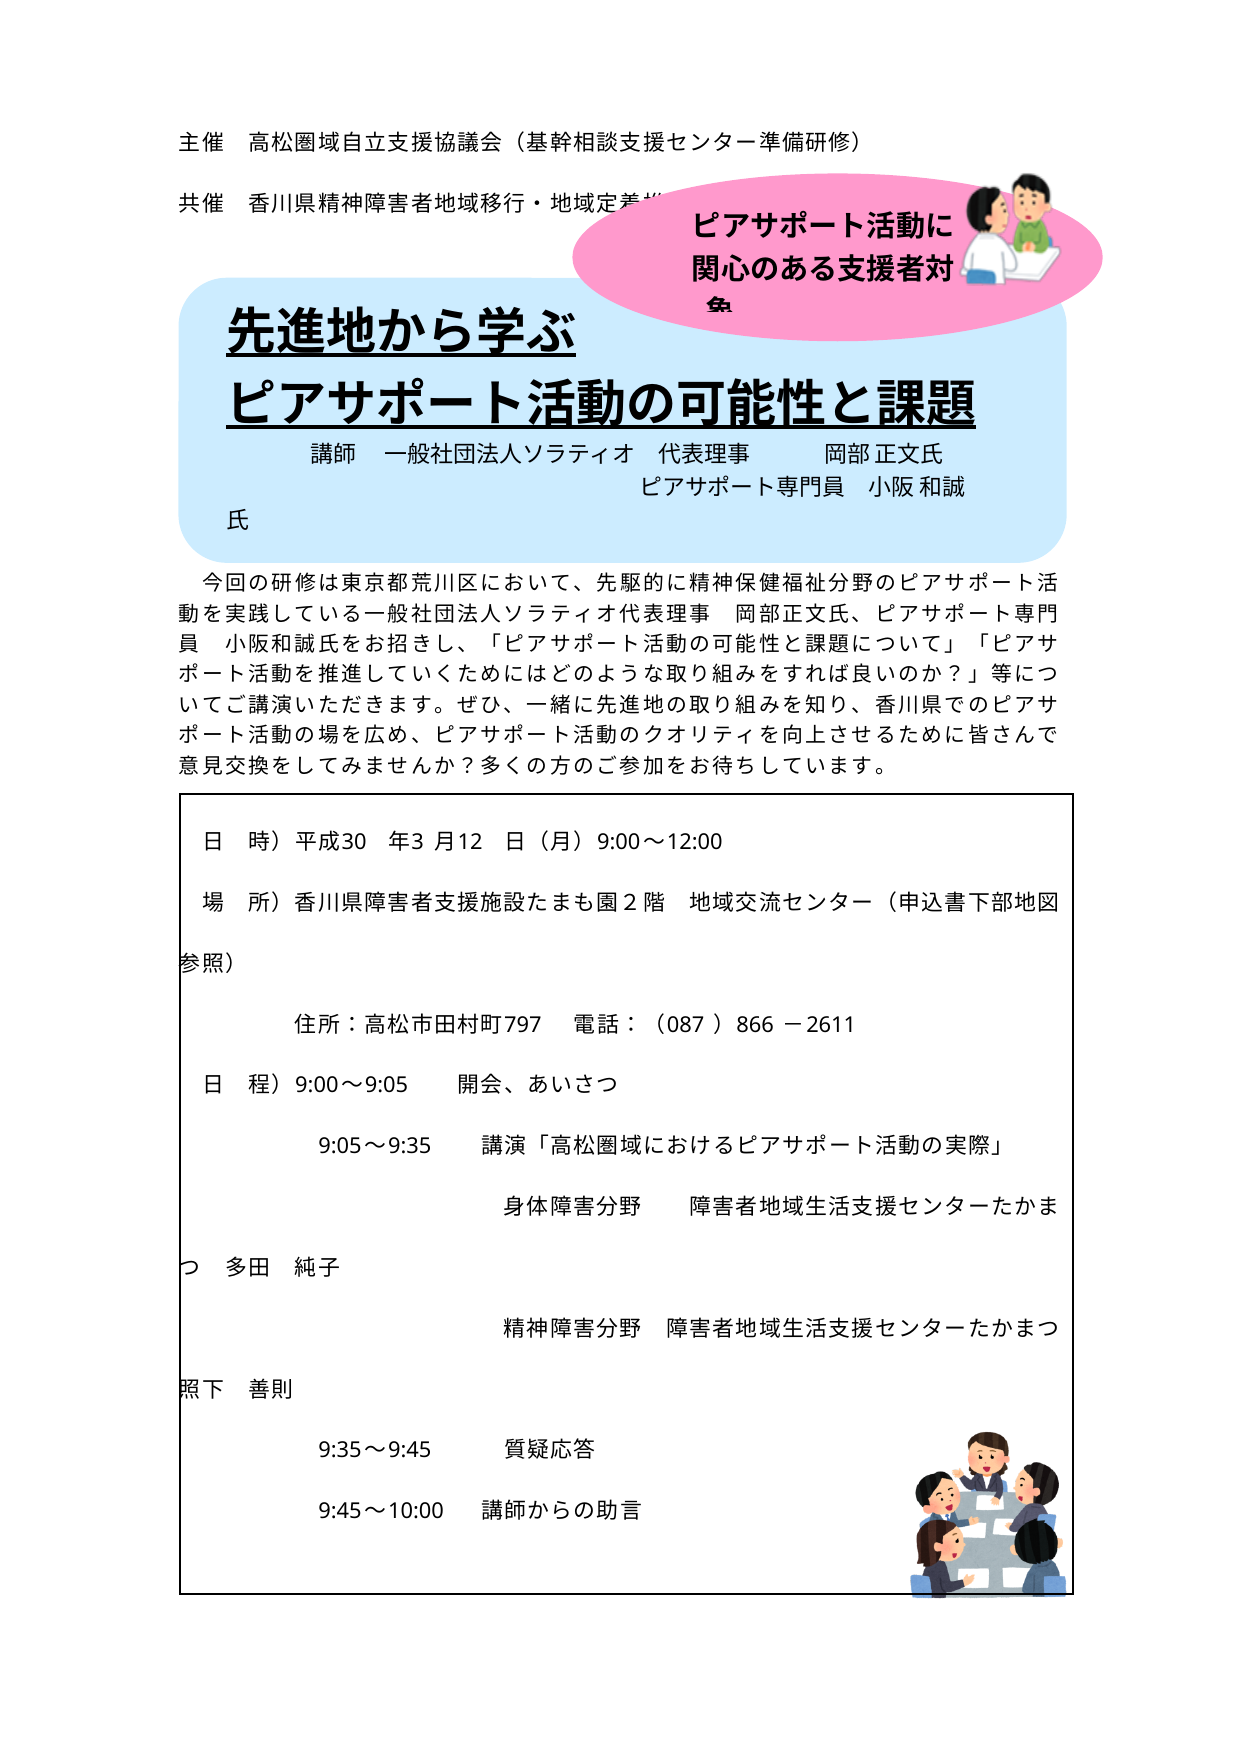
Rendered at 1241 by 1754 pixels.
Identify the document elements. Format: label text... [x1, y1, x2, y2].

text 身体障害分野 障害者地域生活支援センターたかまつ 多田 純子 [181, 1175, 1061, 1296]
text 日 時）平成30年3月12日（月）9:00～12:00 [181, 810, 1061, 871]
text 共催 香川県精神障害者地域移行・地域定着推進事業 [179, 171, 1061, 232]
picture [896, 1428, 1072, 1593]
text 今回の研修は東京都荒川区において、先駆的に精神保健福祉分野のピアサポート活動を実践している一般社団法人ソラティオ代表理事 岡部正文氏、ピアサポート専門員 小阪和誠氏をお招きし、「ピアサポート活動の可能性と課題について」「ピアサポート活動を推進していくためにはどのような取り組みをすれば良いのか？」等についてご講演いただきます。ぜひ、一緒に先進地の取り組みを知り、香川県でのピアサポート活動の場を広め、ピアサポート活動のクオリティを向上させるために皆さんで意見交換をしてみませんか？多くの方のご参加をお待ちしています。 [179, 566, 1061, 779]
text 精神障害分野 障害者地域生活支援センターたかまつ 照下 善則 [181, 1296, 1061, 1418]
text 9:45～10:00 講師からの助言 [181, 1479, 1061, 1540]
text 日 程）9:00～9:05 開会、あいさつ [181, 1053, 1061, 1114]
text 9:35～9:45 質疑応答 [181, 1418, 1061, 1479]
text 9:05～9:35 講演「高松圏域におけるピアサポート活動の実際」 [181, 1114, 1061, 1175]
text 主催 高松圏域自立支援協議会（基幹相談支援センター準備研修） [179, 110, 1061, 171]
picture [896, 1428, 1082, 1605]
text 場 所）香川県障害者支援施設たまも園２階 地域交流センター（申込書下部地図参照） [181, 871, 1061, 992]
text 住所：高松市田村町797 電話：（087）866－2611 [181, 992, 1061, 1053]
